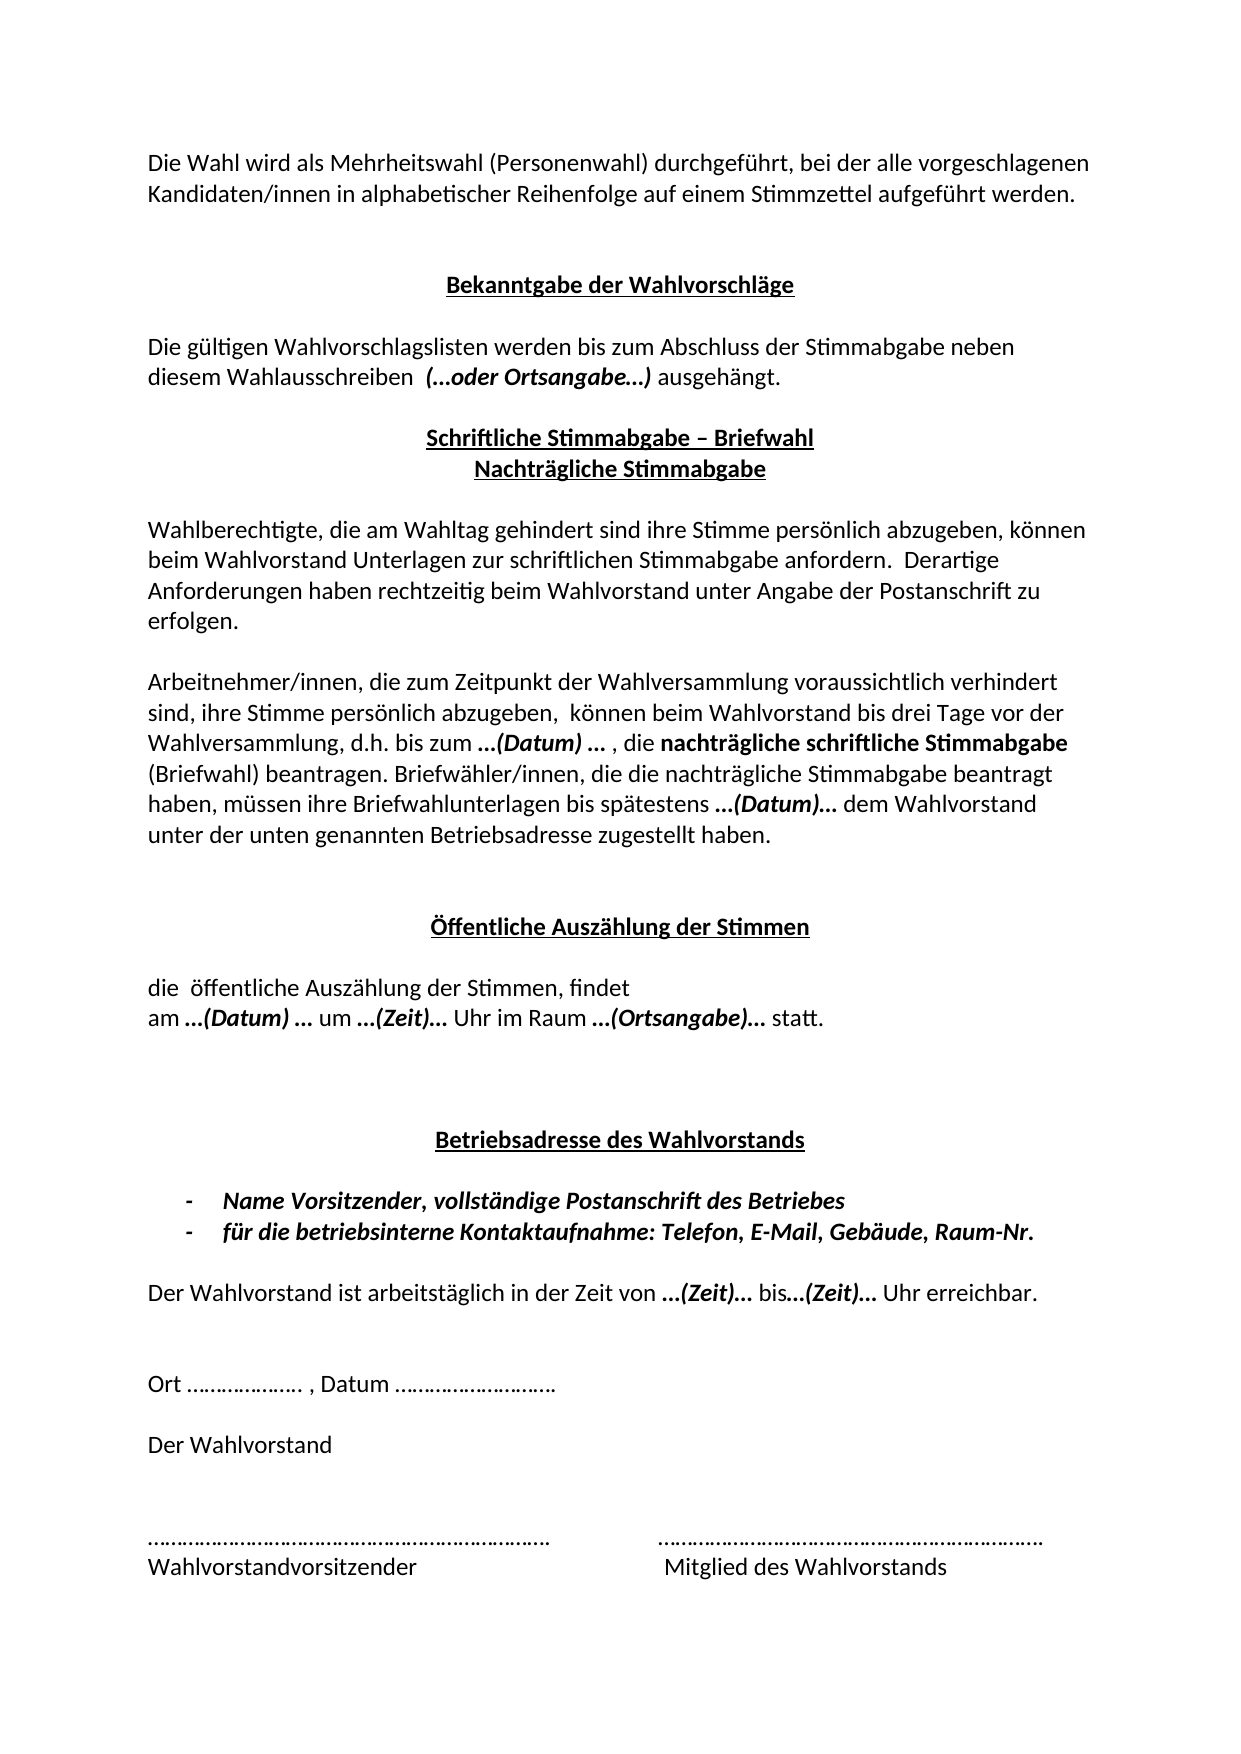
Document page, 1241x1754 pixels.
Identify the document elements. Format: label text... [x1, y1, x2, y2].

text Betriebsadresse des Wahlvorstands [148, 1124, 1093, 1155]
text Die Wahl wird als Mehrheitswahl (Personenwahl) durchgeführt, bei der alle vorgeschlagenen Kandidaten/innen in alphabetischer Reihenfolge auf einem Stimmzettel aufgeführt werden. [148, 148, 1093, 209]
text Die gültigen Wahlvorschlagslisten werden bis zum Abschluss der Stimmabgabe neben diesem Wahlausschreiben (…oder Ortsangabe…) ausgehängt. [148, 331, 1093, 392]
text die öffentliche Auszählung der Stimmen, findet [148, 972, 1093, 1002]
text am …(Datum) … um …(Zeit)… Uhr im Raum …(Ortsangabe)… statt. [148, 1002, 1093, 1033]
text Wahlberechtigte, die am Wahltag gehindert sind ihre Stimme persönlich abzugeben, können beim Wahlvorstand Unterlagen zur schriftlichen Stimmabgabe anfordern. Derartige Anforderungen haben rechtzeitig beim Wahlvorstand unter Angabe der Postanschrift zu erfolgen. [148, 514, 1093, 636]
list Name Vorsitzender, vollständige Postanschrift des Betriebes [185, 1185, 1093, 1216]
text Der Wahlvorstand [148, 1429, 1093, 1460]
text Nachträgliche Stimmabgabe [148, 453, 1093, 483]
text Bekanntgabe der Wahlvorschläge [148, 270, 1093, 300]
text Schriftliche Stimmabgabe – Briefwahl [148, 422, 1093, 453]
text Öffentliche Auszählung der Stimmen [148, 911, 1093, 941]
text Wahlvorstandvorsitzender Mitglied des Wahlvorstands [148, 1552, 1093, 1582]
text ……………………………………………………………. …………………………………………………………. [148, 1521, 1093, 1552]
text Arbeitnehmer/innen, die zum Zeitpunkt der Wahlversammlung voraussichtlich verhindert sind, ihre Stimme persönlich abzugeben, können beim Wahlvorstand bis drei Tage vor der Wahlversammlung, d.h. bis zum …(Datum) … , die nachträgliche schriftliche Stimmabgabe (Briefwahl) beantragen. Briefwähler/innen, die die nachträgliche Stimmabgabe beantragt haben, müssen ihre Briefwahlunterlagen bis spätestens …(Datum)… dem Wahlvorstand unter der unten genannten Betriebsadresse zugestellt haben. [148, 666, 1093, 849]
text Der Wahlvorstand ist arbeitstäglich in der Zeit von …(Zeit)… bis…(Zeit)… Uhr erreichbar. [148, 1277, 1093, 1307]
list für die betriebsinterne Kontaktaufnahme: Telefon, E-Mail, Gebäude, Raum-Nr. [185, 1216, 1093, 1246]
text Ort ……………….. , Datum ………………………. [148, 1368, 1093, 1399]
